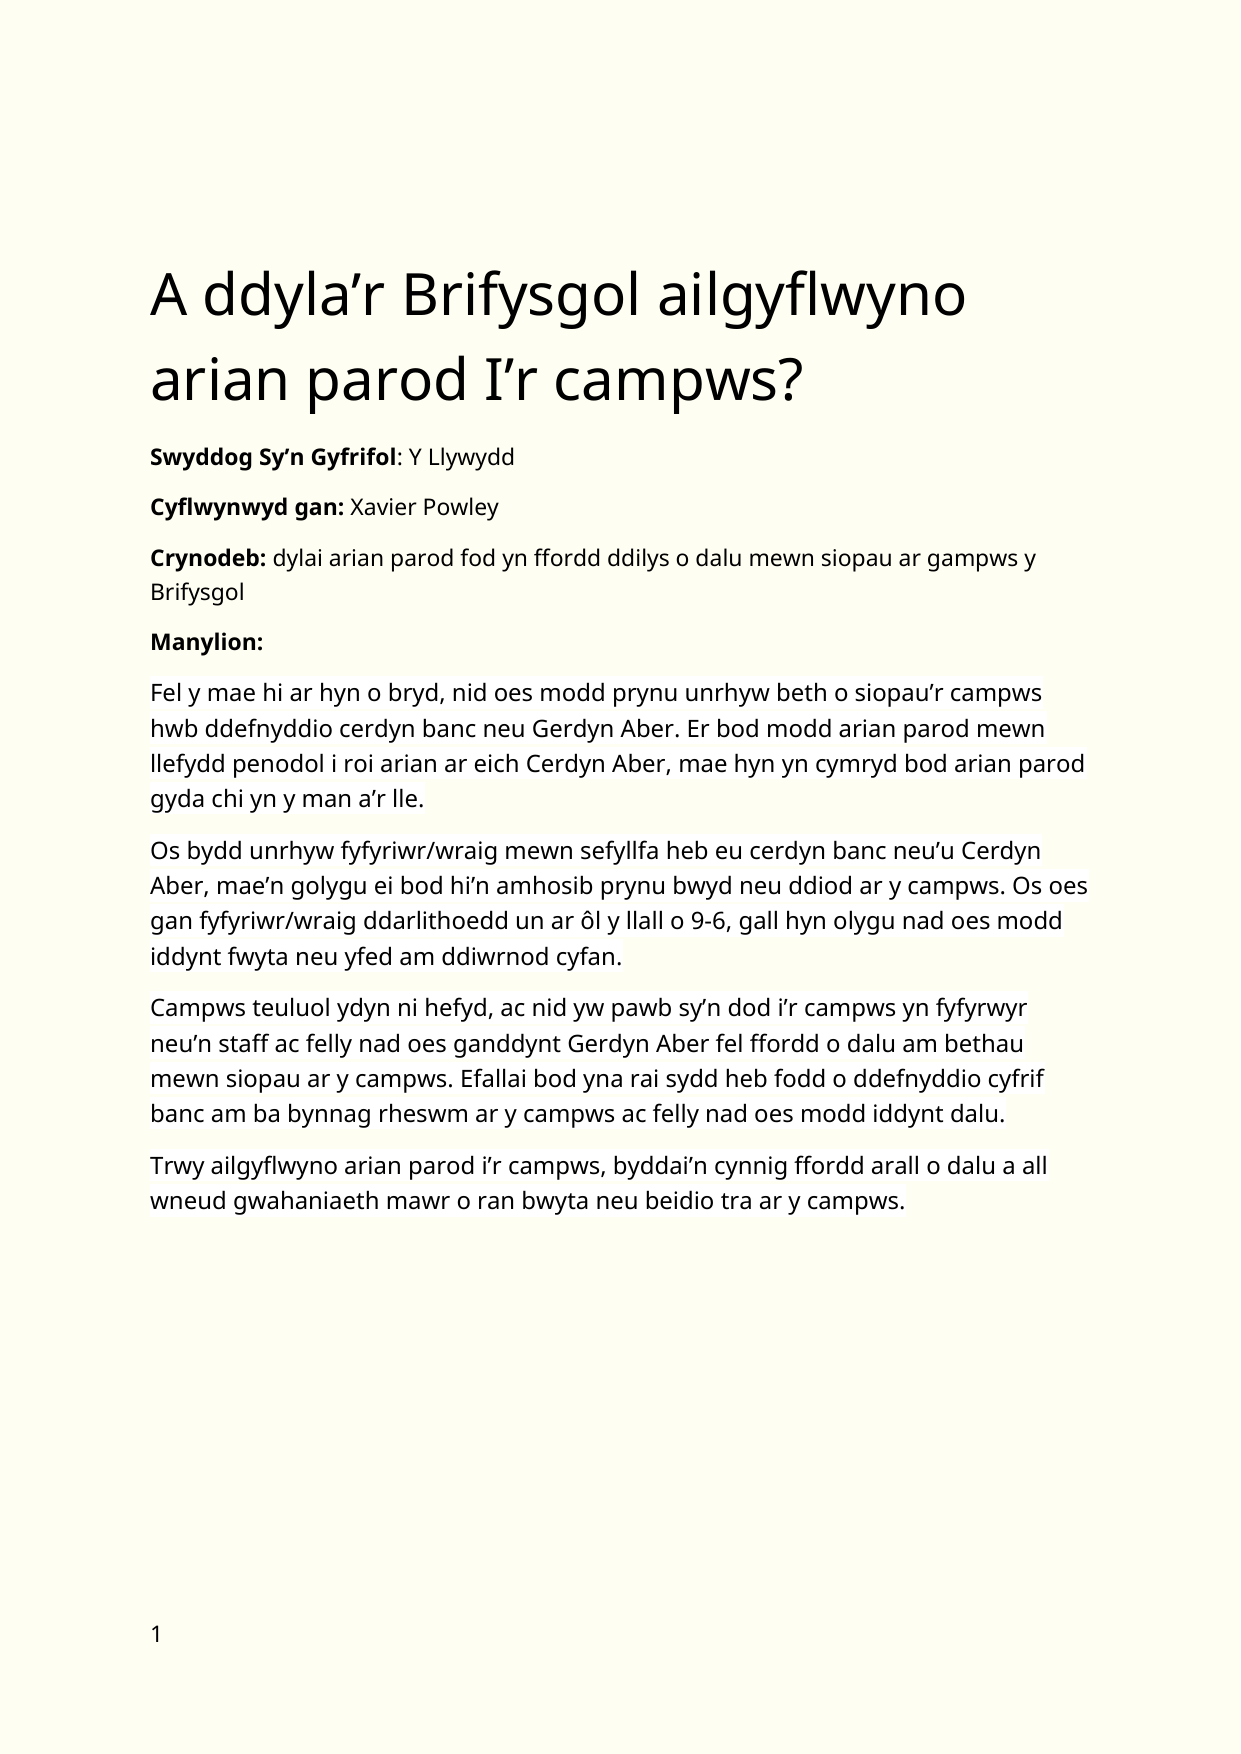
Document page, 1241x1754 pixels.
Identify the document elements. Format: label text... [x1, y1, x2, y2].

text A ddyla’r Brifysgol ailgyflwyno arian parod I’r campws? [150, 252, 1090, 418]
text Crynodeb: dylai arian parod fod yn ffordd ddilys o dalu mewn siopau ar gampws y Brifysgol [150, 542, 1090, 607]
text Trwy ailgyflwyno arian parod i’r campws, byddai’n cynnig ffordd arall o dalu a all wneud gwahaniaeth mawr o ran bwyta neu beidio tra ar y campws. [150, 1149, 1090, 1217]
text Campws teuluol ydyn ni hefyd, ac nid yw pawb sy’n dod i’r campws yn fyfyrwyr neu’n staff ac felly nad oes ganddynt Gerdyn Aber fel ffordd o dalu am bethau mewn siopau ar y campws. Efallai bod yna rai sydd heb fodd o ddefnyddio cyfrif banc am ba bynnag rheswm ar y campws ac felly nad oes modd iddynt dalu. [150, 991, 1090, 1129]
text Manylion: [150, 626, 1090, 657]
text Swyddog Sy’n Gyfrifol: Y Llywydd [150, 441, 1090, 472]
text Os bydd unrhyw fyfyriwr/wraig mewn sefyllfa heb eu cerdyn banc neu’u Cerdyn Aber, mae’n golygu ei bod hi’n amhosib prynu bwyd neu ddiod ar y campws. Os oes gan fyfyriwr/wraig ddarlithoedd un ar ôl y llall o 9-6, gall hyn olygu nad oes modd iddynt fwyta neu yfed am ddiwrnod cyfan. [150, 834, 1090, 972]
text Cyflwynwyd gan: Xavier Powley [150, 491, 1090, 522]
text Fel y mae hi ar hyn o bryd, nid oes modd prynu unrhyw beth o siopau’r campws hwb ddefnyddio cerdyn banc neu Gerdyn Aber. Er bod modd arian parod mewn llefydd penodol i roi arian ar eich Cerdyn Aber, mae hyn yn cymryd bod arian parod gyda chi yn y man a’r lle. [150, 676, 1090, 814]
